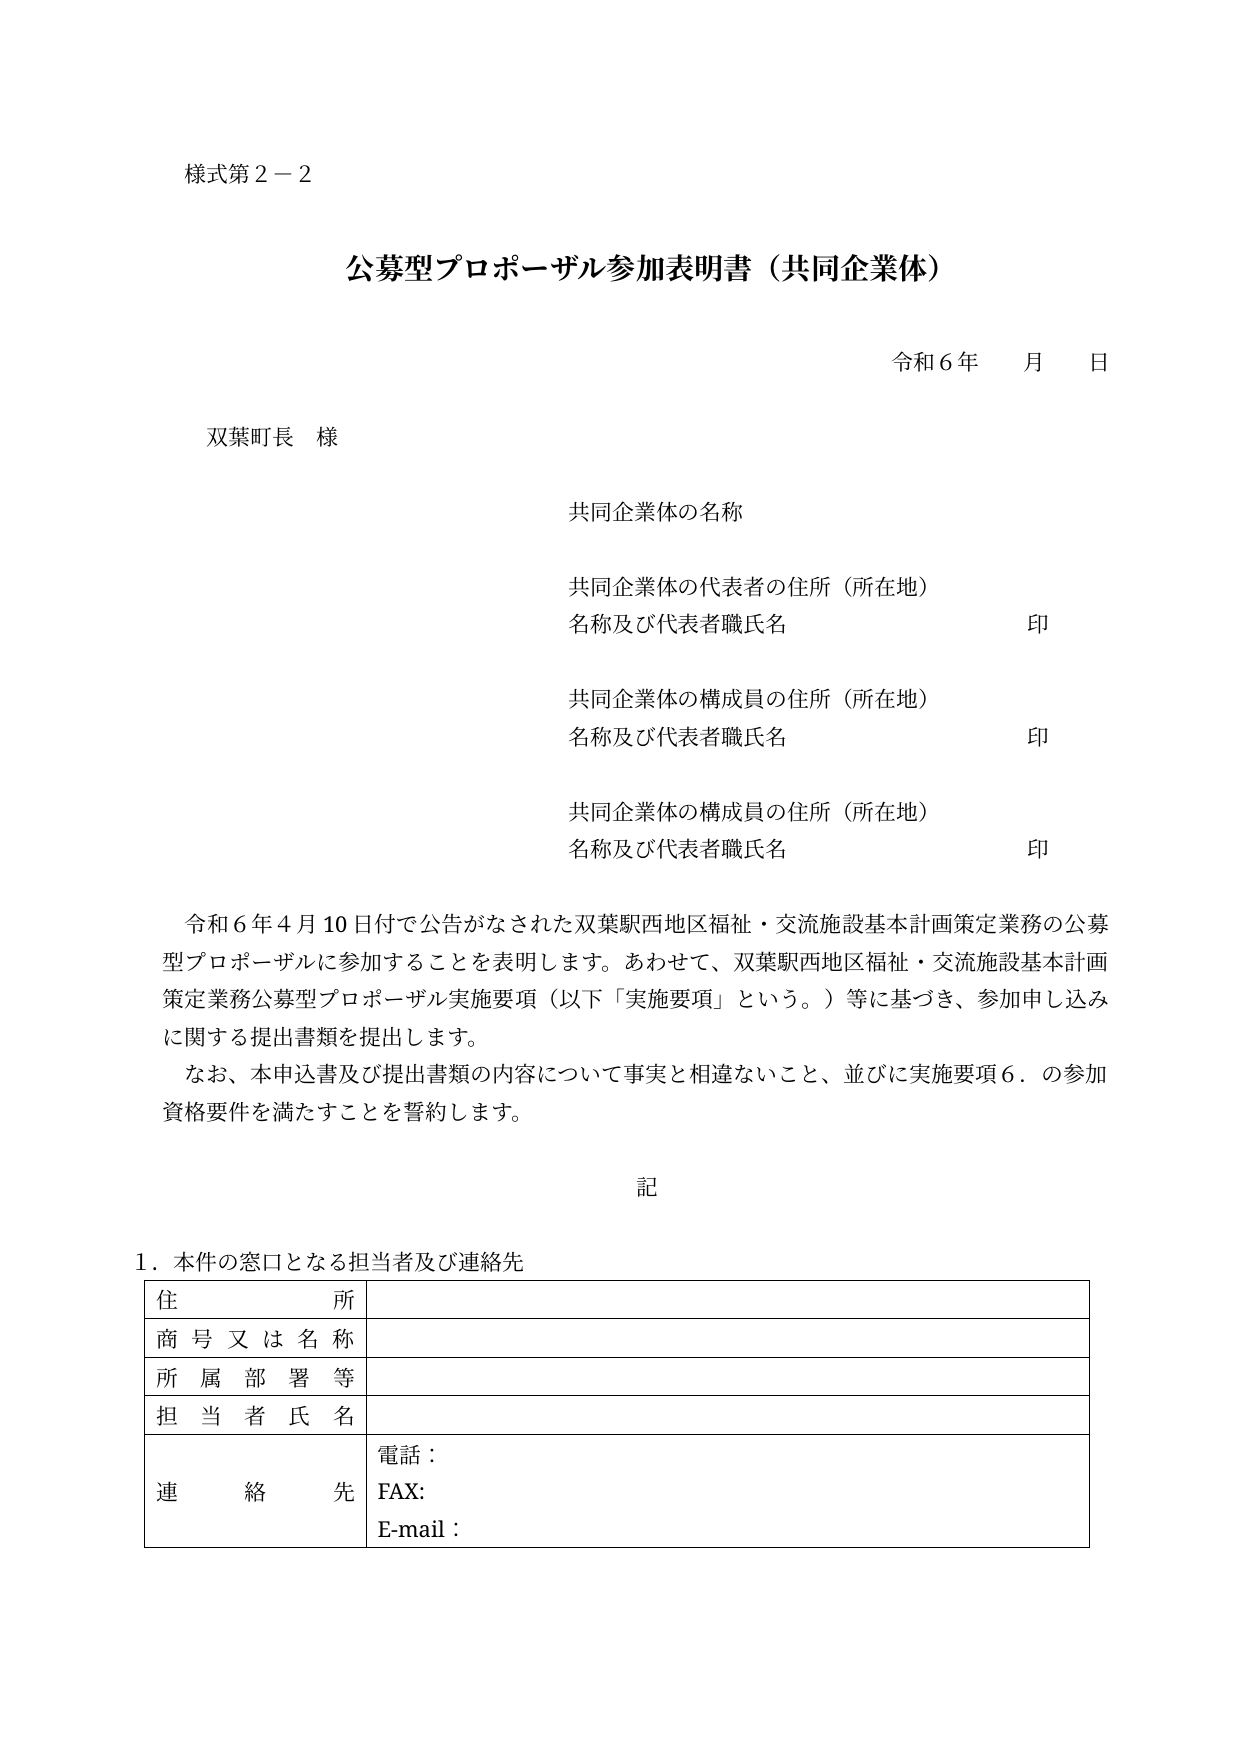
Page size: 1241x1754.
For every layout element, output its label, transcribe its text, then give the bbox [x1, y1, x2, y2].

table_cell [367, 1396, 1089, 1434]
text 令和６年 月 日 [163, 342, 1110, 379]
table_cell 商号又は名称 [145, 1319, 366, 1357]
text 様式第２－２ [163, 154, 1110, 192]
text 共同企業体の名称 [163, 492, 1110, 529]
text 双葉町長 様 [163, 417, 1110, 454]
table_cell 連絡先 [145, 1435, 366, 1547]
text 共同企業体の代表者の住所（所在地） [163, 567, 1110, 604]
table_cell [367, 1358, 1089, 1395]
table_cell 電話： FAX: E-mail： [367, 1435, 1089, 1547]
text 共同企業体の構成員の住所（所在地） [163, 792, 1110, 829]
table_cell 所属部署等 [145, 1358, 366, 1395]
table_cell [367, 1319, 1089, 1357]
text 令和６年４月10日付で公告がなされた双葉駅西地区福祉・交流施設基本計画策定業務の公募型プロポーザルに参加することを表明します。あわせて、双葉駅西地区福祉・交流施設基本計画策定業務公募型プロポーザル実施要項（以下「実施要項」という。）等に基づき、参加申し込みに関する提出書類を提出します。 [163, 904, 1110, 1054]
text なお、本申込書及び提出書類の内容について事実と相違ないこと、並びに実施要項６．の参加資格要件を満たすことを誓約します。 [163, 1054, 1110, 1129]
text 共同企業体の構成員の住所（所在地） [163, 679, 1110, 717]
subtitle 本件の窓口となる担当者及び連絡先 [130, 1242, 1110, 1279]
subtitle 記 [163, 1167, 1110, 1204]
text 名称及び代表者職氏名 印 [163, 717, 1110, 754]
table_header 住所 [145, 1281, 366, 1318]
text 名称及び代表者職氏名 印 [163, 829, 1110, 867]
text 公募型プロポーザル参加表明書（共同企業体） [163, 229, 1110, 304]
text 名称及び代表者職氏名 印 [163, 604, 1110, 642]
table_cell 担当者氏名 [145, 1396, 366, 1434]
table_header [367, 1281, 1089, 1318]
